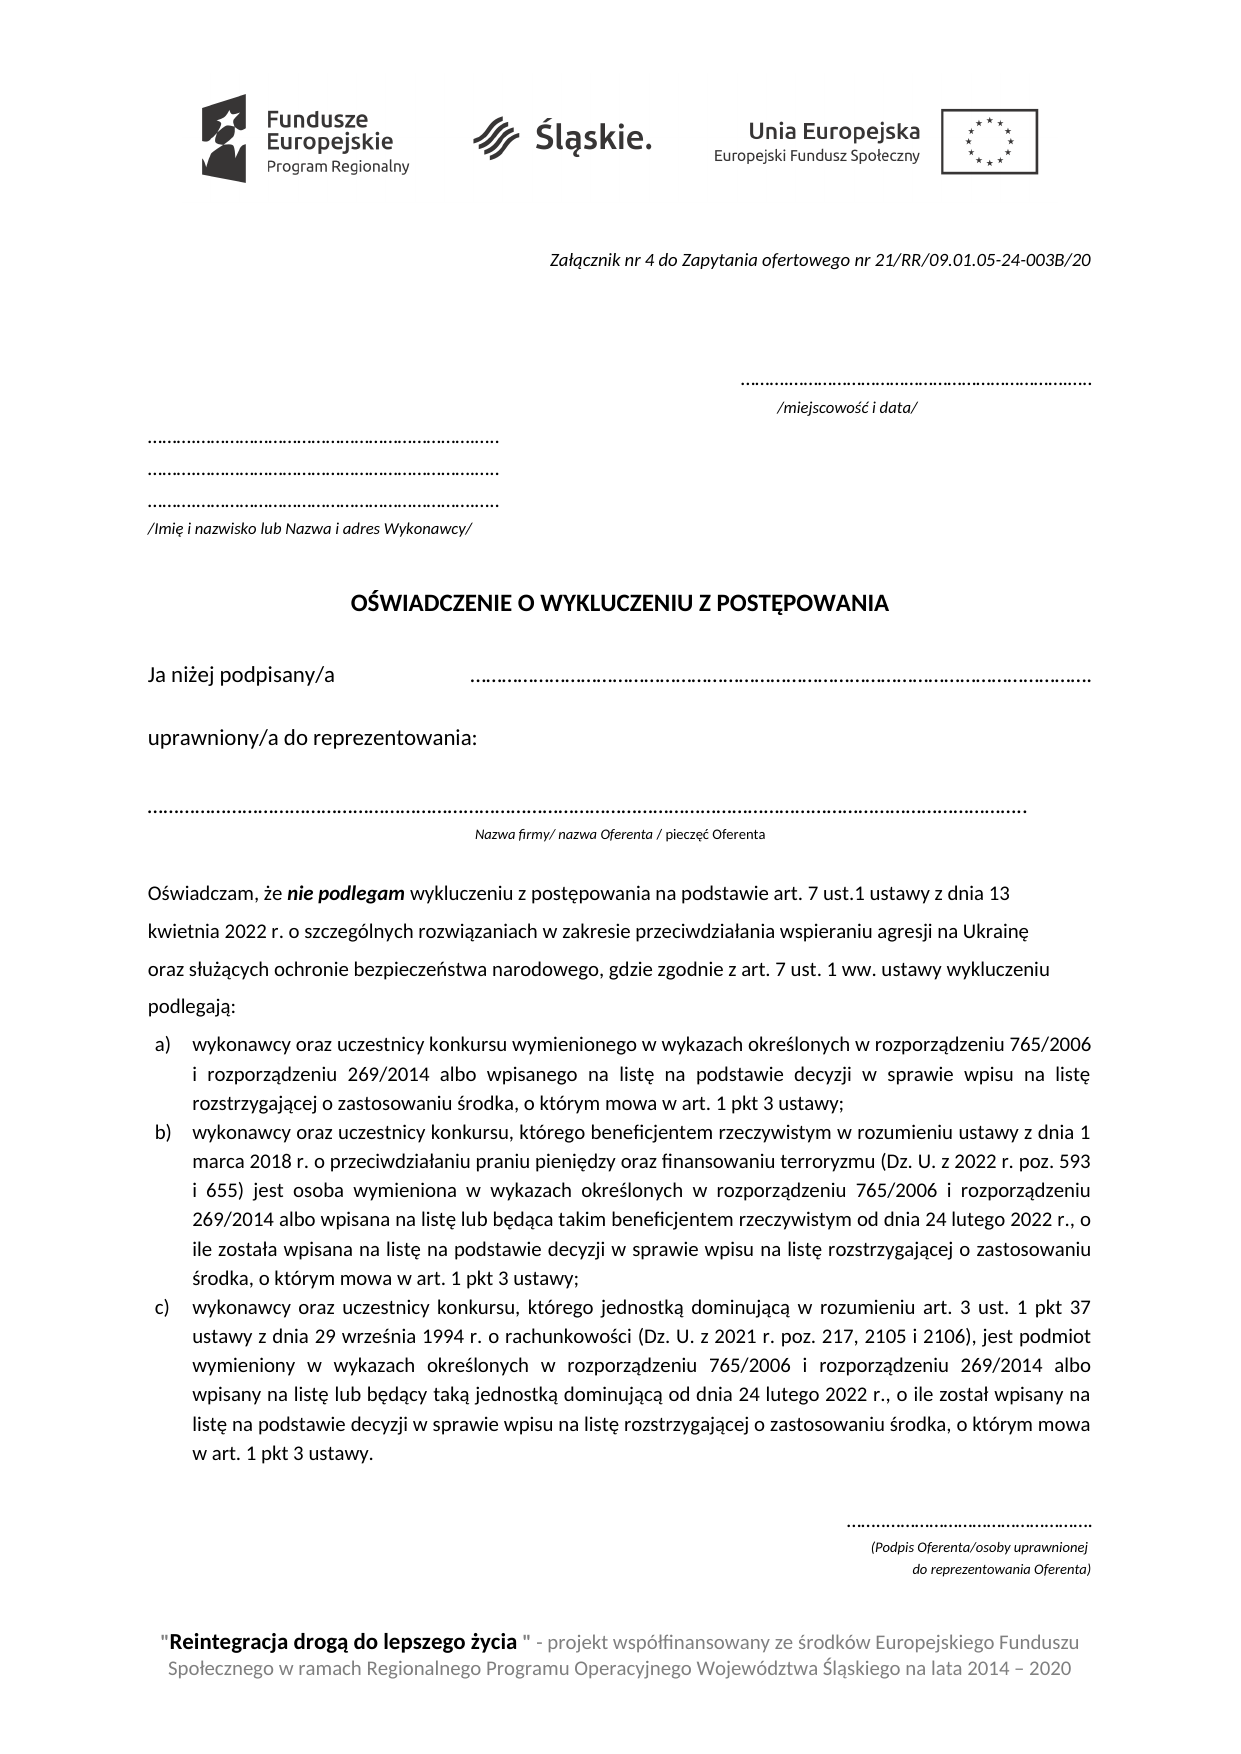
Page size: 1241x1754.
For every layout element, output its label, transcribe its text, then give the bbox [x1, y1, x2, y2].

text Ja niżej podpisany/a ………………………………………………………………………………………………………. [148, 660, 1093, 716]
list /miejscowość i data/ [604, 397, 1093, 417]
text (Podpis Oferenta/osoby uprawnionej do reprezentowania Oferenta) [148, 1532, 1093, 1578]
text uprawniony/a do reprezentowania: [148, 723, 1093, 751]
list wykonawcy oraz uczestnicy konkursu, którego jednostką dominującą w rozumieniu art. 3 ust. 1 pkt 37 ustawy z dnia 29 września 1994 r. o rachunkowości (Dz. U. z 2021 r. poz. 217, 2105 i 2106), jest podmiot wymieniony w wykazach określonych w rozporządzeniu 765/2006 i rozporządzeniu 269/2014 albo wpisany na listę lub będący taką jednostką dominującą od dnia 24 lutego 2022 r., o ile został wpisany na listę na podstawie decyzji w sprawie wpisu na listę rozstrzygającej o zastosowaniu środka, o którym mowa w art. 1 pkt 3 ustawy. [154, 1294, 1093, 1465]
text Załącznik nr 4 do Zapytania ofertowego nr 21/RR/09.01.05-24-003B/20 [223, 248, 1093, 271]
text ………………………………………………………………………………………………………………………………………………….. [148, 791, 1093, 819]
list wykonawcy oraz uczestnicy konkursu wymienionego w wykazach określonych w rozporządzeniu 765/2006 i rozporządzeniu 269/2014 albo wpisanego na listę na podstawie decyzji w sprawie wpisu na listę rozstrzygającej o zastosowaniu środka, o którym mowa w art. 1 pkt 3 ustawy; [154, 1032, 1093, 1115]
list ……….………………………………………………….….. [148, 487, 1093, 512]
text OŚWIADCZENIE O WYKLUCZENIU Z POSTĘPOWANIA [148, 587, 1093, 617]
list ……….………………………………………………….….. [148, 423, 1093, 449]
text Oświadczam, że nie podlegam wykluczeniu z postępowania na podstawie art. 7 ust.1 ustawy z dnia 13 [148, 880, 1093, 905]
list ……….………………………………………………….….. [42, 340, 1093, 391]
picture [181, 73, 1059, 203]
text Nazwa firmy/ nazwa Oferenta / pieczęć Oferenta [148, 826, 1093, 843]
text podlegają: [148, 994, 1093, 1019]
text kwietnia 2022 r. o szczególnych rozwiązaniach w zakresie przeciwdziałania wspieraniu agresji na Ukrainę [148, 918, 1093, 943]
list ……….………………………………………………….….. [148, 455, 1093, 481]
list /Imię i nazwisko lub Nazwa i adres Wykonawcy/ [148, 518, 1093, 539]
text ……..……………………………………. [148, 1507, 1093, 1532]
text oraz służących ochronie bezpieczeństwa narodowego, gdzie zgodnie z art. 7 ust. 1 ww. ustawy wykluczeniu [148, 956, 1093, 981]
list wykonawcy oraz uczestnicy konkursu, którego beneficjentem rzeczywistym w rozumieniu ustawy z dnia 1 marca 2018 r. o przeciwdziałaniu praniu pieniędzy oraz finansowaniu terroryzmu (Dz. U. z 2022 r. poz. 593 i 655) jest osoba wymieniona w wykazach określonych w rozporządzeniu 765/2006 i rozporządzeniu 269/2014 albo wpisana na listę lub będąca takim beneficjentem rzeczywistym od dnia 24 lutego 2022 r., o ile została wpisana na listę na podstawie decyzji w sprawie wpisu na listę rozstrzygającej o zastosowaniu środka, o którym mowa w art. 1 pkt 3 ustawy; [154, 1119, 1093, 1290]
